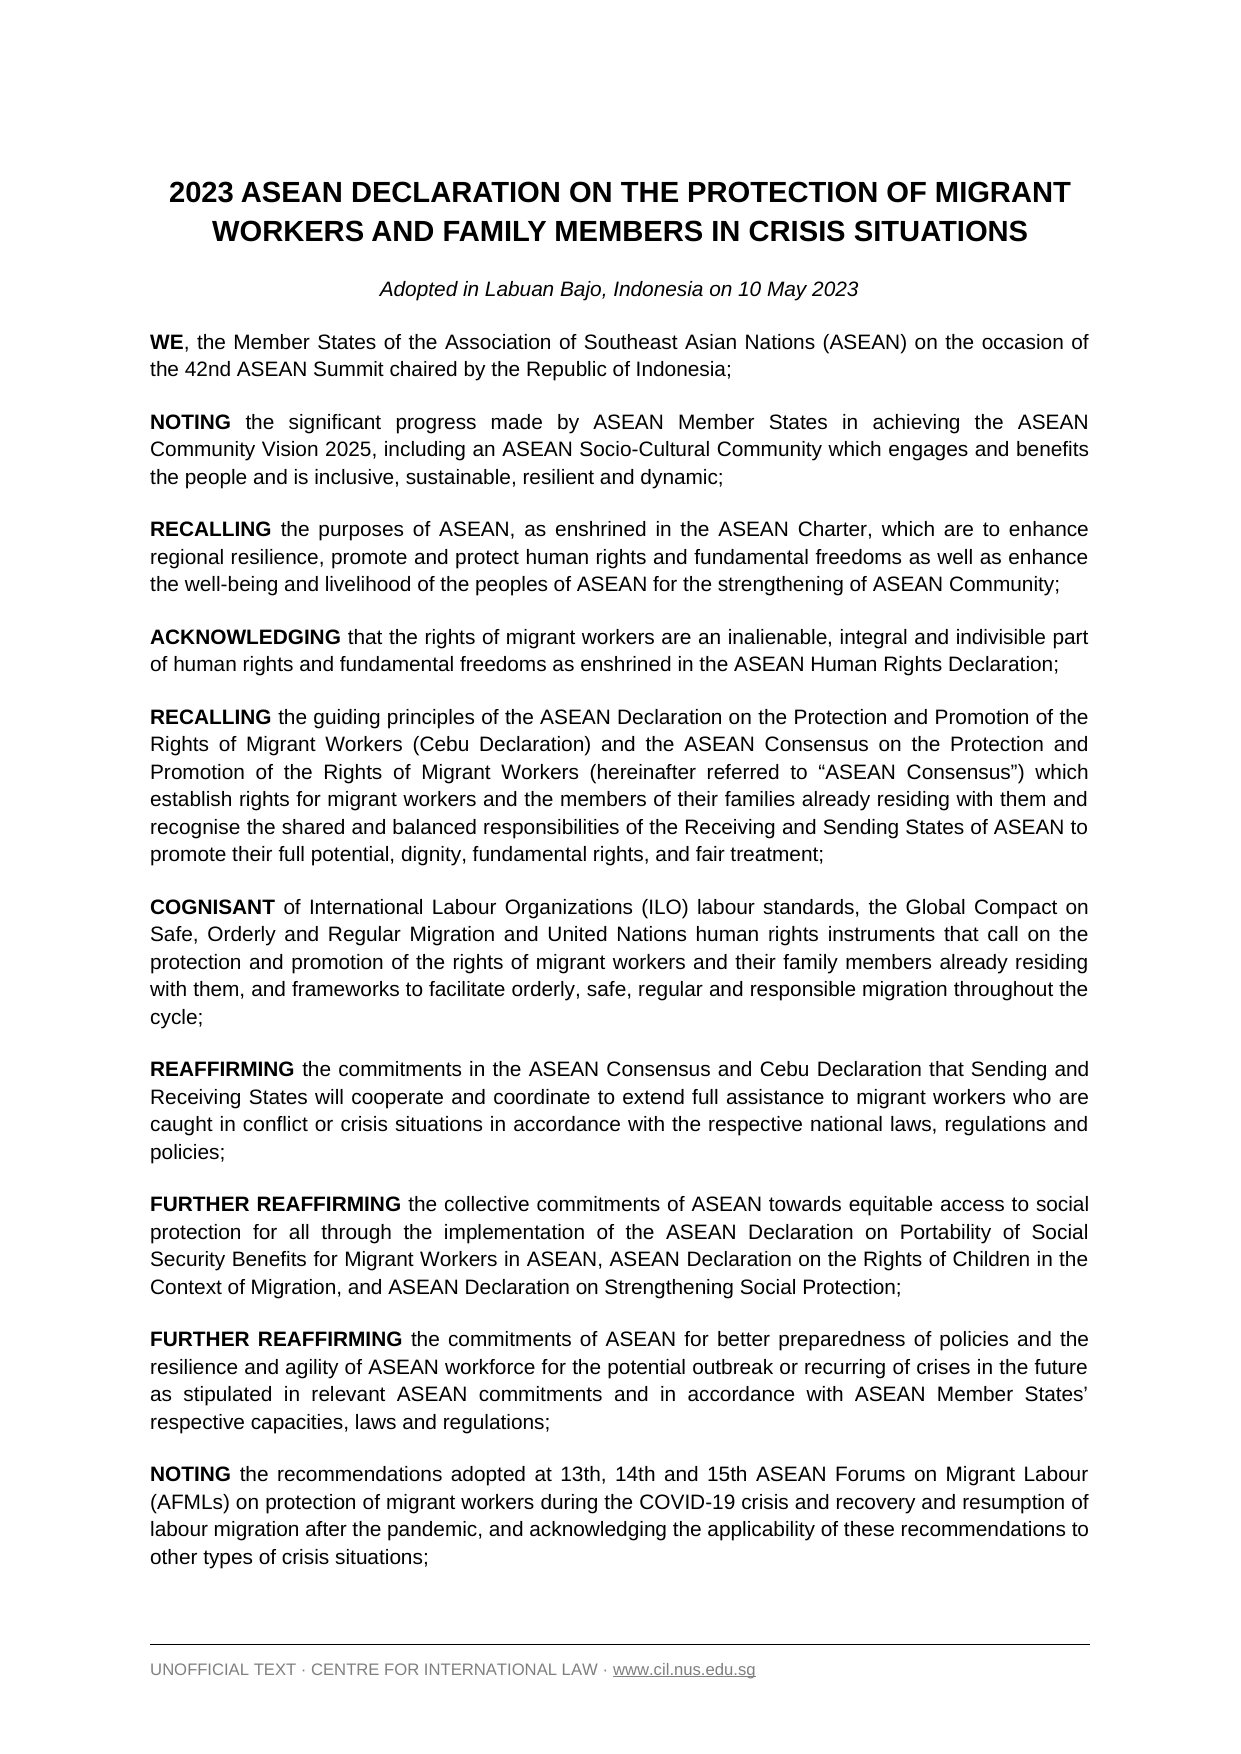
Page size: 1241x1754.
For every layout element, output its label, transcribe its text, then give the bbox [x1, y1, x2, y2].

text NOTING the recommendations adopted at 13th, 14th and 15th ASEAN Forums on Migrant Labour (AFMLs) on protection of migrant workers during the COVID-19 crisis and recovery and resumption of labour migration after the pandemic, and acknowledging the applicability of these recommendations to other types of crisis situations; [150, 1462, 1090, 1568]
text NOTING the significant progress made by ASEAN Member States in achieving the ASEAN Community Vision 2025, including an ASEAN Socio-Cultural Community which engages and benefits the people and is inclusive, sustainable, resilient and dynamic; [150, 409, 1090, 488]
text WE, the Member States of the Association of Southeast Asian Nations (ASEAN) on the occasion of the 42nd ASEAN Summit chaired by the Republic of Indonesia; [150, 329, 1090, 381]
text COGNISANT of International Labour Organizations (ILO) labour standards, the Global Compact on Safe, Orderly and Regular Migration and United Nations human rights instruments that call on the protection and promotion of the rights of migrant workers and their family members already residing with them, and frameworks to facilitate orderly, safe, regular and responsible migration throughout the cycle; [150, 894, 1090, 1028]
text ACKNOWLEDGING that the rights of migrant workers are an inalienable, integral and indivisible part of human rights and fundamental freedoms as enshrined in the ASEAN Human Rights Declaration; [150, 624, 1090, 676]
text FURTHER REAFFIRMING the commitments of ASEAN for better preparedness of policies and the resilience and agility of ASEAN workforce for the potential outbreak or recurring of crises in the future as stipulated in relevant ASEAN commitments and in accordance with ASEAN Member States’ respective capacities, laws and regulations; [150, 1327, 1090, 1433]
text REAFFIRMING the commitments in the ASEAN Consensus and Cebu Declaration that Sending and Receiving States will cooperate and coordinate to extend full assistance to migrant workers who are caught in conflict or crisis situations in accordance with the respective national laws, regulations and policies; [150, 1057, 1090, 1163]
text RECALLING the guiding principles of the ASEAN Declaration on the Protection and Promotion of the Rights of Migrant Workers (Cebu Declaration) and the ASEAN Consensus on the Protection and Promotion of the Rights of Migrant Workers (hereinafter referred to “ASEAN Consensus”) which establish rights for migrant workers and the members of their families already residing with them and recognise the shared and balanced responsibilities of the Receiving and Sending States of ASEAN to promote their full potential, dignity, fundamental rights, and fair treatment; [150, 704, 1090, 866]
title 2023 ASEAN Declaration on The Protection of Migrant Workers and Family Members in Crisis Situations [150, 175, 1090, 247]
text RECALLING the purposes of ASEAN, as enshrined in the ASEAN Charter, which are to enhance regional resilience, promote and protect human rights and fundamental freedoms as well as enhance the well-being and livelihood of the peoples of ASEAN for the strengthening of ASEAN Community; [150, 517, 1090, 596]
subtitle Adopted in Labuan Bajo, Indonesia on 10 May 2023 [150, 277, 1090, 301]
text FURTHER REAFFIRMING the collective commitments of ASEAN towards equitable access to social protection for all through the implementation of the ASEAN Declaration on Portability of Social Security Benefits for Migrant Workers in ASEAN, ASEAN Declaration on the Rights of Children in the Context of Migration, and ASEAN Declaration on Strengthening Social Protection; [150, 1192, 1090, 1298]
